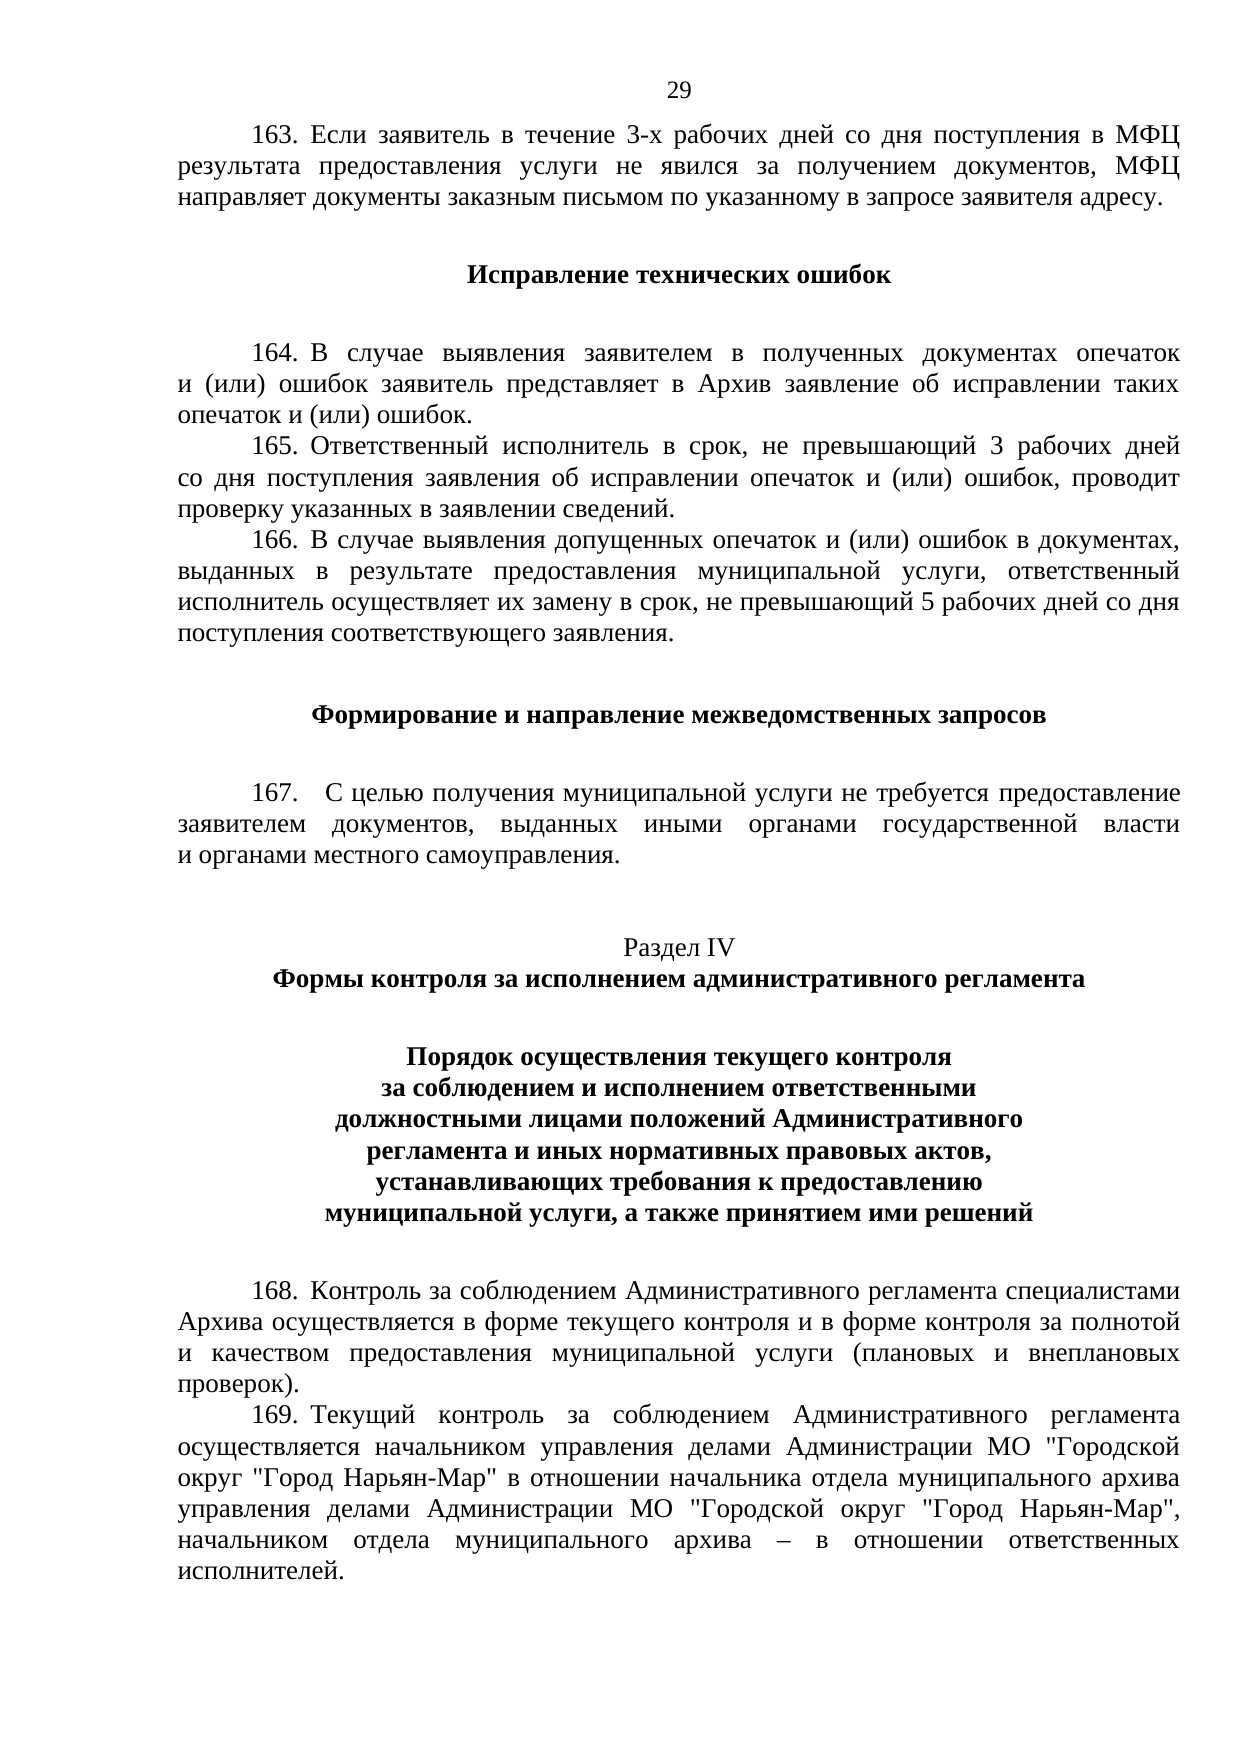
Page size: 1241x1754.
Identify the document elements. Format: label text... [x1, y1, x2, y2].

list Контроль за соблюдением Административного регламента специалистами Архива осуществляется в форме текущего контроля и в форме контроля за полнотой и качеством предоставления муниципальной услуги (плановых и внеплановых проверок). [177, 1274, 1181, 1398]
text Исправление технических ошибок [177, 258, 1181, 289]
text регламента и иных нормативных правовых актов, [177, 1134, 1181, 1165]
text за соблюдением и исполнением ответственными [177, 1071, 1181, 1103]
text устанавливающих требования к предоставлению [177, 1165, 1181, 1196]
list Ответственный исполнитель в срок, не превышающий 3 рабочих дней со дня поступления заявления об исправлении опечаток и (или) ошибок, проводит проверку указанных в заявлении сведений. [177, 429, 1181, 523]
text Формирование и направление межведомственных запросов [177, 698, 1181, 729]
list Текущий контроль за соблюдением Административного регламента осуществляется начальником управления делами Администрации МО "Городской округ "Город Нарьян-Мар" в отношении начальника отдела муниципального архива управления делами Администрации МО "Городской округ "Город Нарьян-Мар", начальником отдела муниципального архива – в отношении ответственных исполнителей. [177, 1398, 1181, 1585]
list Если заявитель в течение 3-х рабочих дней со дня поступления в МФЦ результата предоставления услуги не явился за получением документов, МФЦ направляет документы заказным письмом по указанному в запросе заявителя адресу. [177, 118, 1181, 212]
text должностными лицами положений Административного [177, 1103, 1181, 1134]
list В случае выявления допущенных опечаток и (или) ошибок в документах, выданных в результате предоставления муниципальной услуги, ответственный исполнитель осуществляет их замену в срок, не превышающий 5 рабочих дней со дня поступления соответствующего заявления. [177, 523, 1181, 647]
text Порядок осуществления текущего контроля [177, 1040, 1181, 1071]
text Раздел IV [177, 931, 1181, 962]
text муниципальной услуги, а также принятием ими решений [177, 1196, 1181, 1227]
text Формы контроля за исполнением административного регламента [177, 962, 1181, 994]
list В случае выявления заявителем в полученных документах опечаток и (или) ошибок заявитель представляет в Архив заявление об исправлении таких опечаток и (или) ошибок. [177, 336, 1181, 429]
list С целью получения муниципальной услуги не требуется предоставление заявителем документов, выданных иными органами государственной власти и органами местного самоуправления. [177, 776, 1181, 869]
